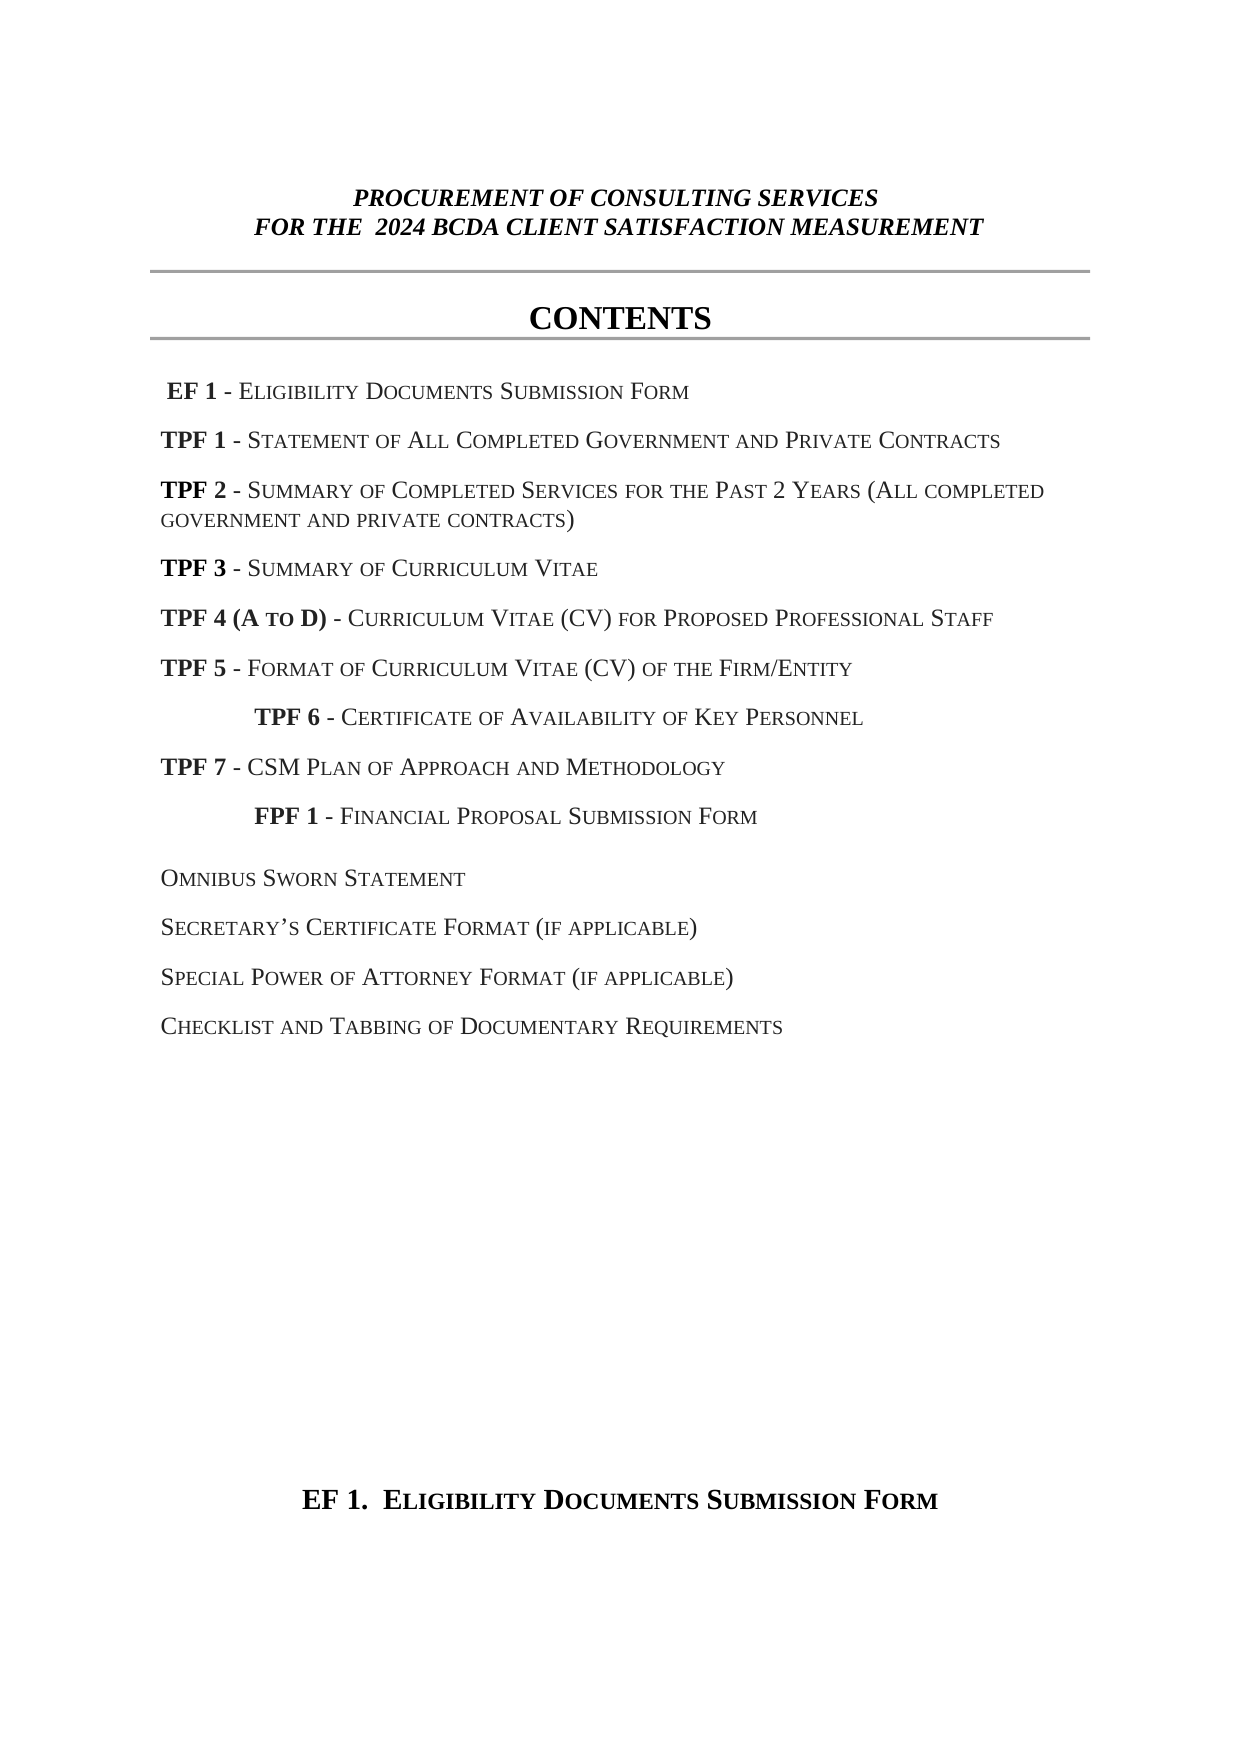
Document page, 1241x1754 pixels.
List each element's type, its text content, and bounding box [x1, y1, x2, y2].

table_cell Omnibus Sworn Statement [150, 852, 1083, 902]
table_cell TPF 1 - Statement of All Completed Government and Private Contracts [150, 415, 1083, 465]
table_cell TPF 3 - Summary of Curriculum Vitae [150, 543, 1083, 593]
table_cell Secretary’s Certificate Format (if applicable) [150, 902, 1083, 951]
text EF 1. Eligibility Documents Submission Form [150, 1482, 1090, 1515]
table_cell TPF 4 (A to D) - Curriculum Vitae (CV) for Proposed Professional Staff [150, 593, 1083, 642]
table_cell FPF 1 - Financial Proposal Submission Form [150, 791, 1083, 852]
table_cell TPF 7 - CSM Plan of Approach and Methodology [150, 741, 1083, 791]
table_cell TPF 2 - Summary of Completed Services for the Past 2 Years (All completed government and private contracts) [150, 465, 1083, 543]
table_header EF 1 - Eligibility Documents Submission Form [150, 366, 1083, 415]
table_cell Special Power of Attorney Format (if applicable) [150, 951, 1083, 1001]
table_cell TPF 6 - Certificate of Availability of Key Personnel [150, 692, 1083, 741]
table_cell TPF 5 - Format of Curriculum Vitae (CV) of the Firm/Entity [150, 642, 1083, 692]
table_cell Checklist and Tabbing of Documentary Requirements [150, 1001, 1083, 1051]
text PROCUREMENT OF CONSULTING SERVICES FOR THE 2024 BCDA CLIENT SATISFACTION MEASUREMENT [150, 183, 1090, 269]
text CONTENTS [150, 298, 1090, 336]
